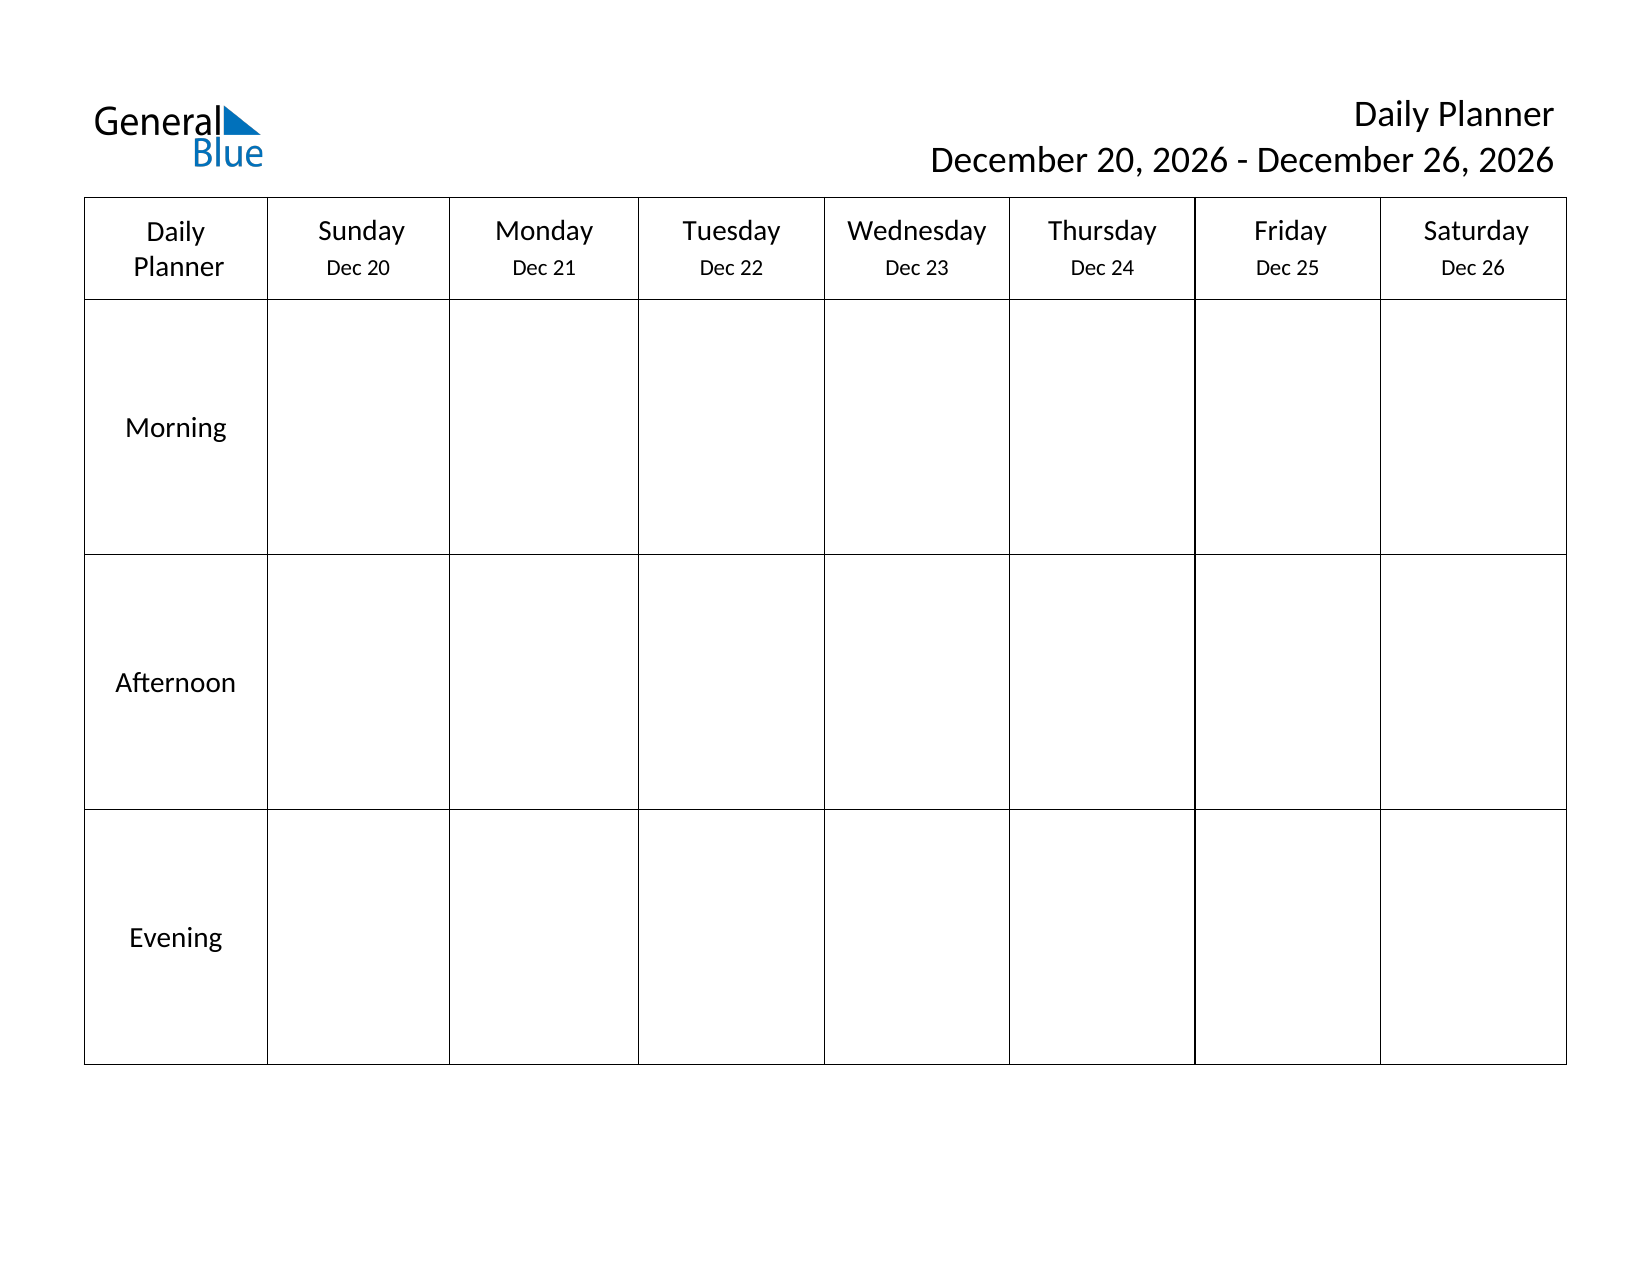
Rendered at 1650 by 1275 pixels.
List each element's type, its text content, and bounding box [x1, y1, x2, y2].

table_cell [639, 555, 824, 809]
table_cell [1196, 555, 1380, 809]
table_cell Evening [85, 810, 267, 1064]
table_cell Tuesday Dec 22 [639, 198, 824, 299]
table_cell Daily Planner [85, 198, 267, 299]
table_cell [639, 810, 824, 1064]
table_cell Thursday Dec 24 [1010, 198, 1194, 299]
table_cell [450, 810, 638, 1064]
table_cell [639, 300, 824, 554]
table_cell [268, 300, 449, 554]
table_cell Morning [85, 300, 267, 554]
picture [95, 105, 263, 167]
table_cell [1010, 300, 1194, 554]
table_cell [825, 555, 1009, 809]
table_cell [825, 300, 1009, 554]
table_cell [1010, 555, 1194, 809]
table_cell Wednesday Dec 23 [825, 198, 1009, 299]
table_cell [268, 555, 449, 809]
table_cell Monday Dec 21 [450, 198, 638, 299]
table_cell [1196, 810, 1380, 1064]
table_cell [825, 810, 1009, 1064]
table_cell [1010, 810, 1194, 1064]
table_header Daily Planner December 20, 2026 - December 26, 2026 [449, 75, 1566, 197]
table_cell [450, 555, 638, 809]
table_cell Saturday Dec 26 [1381, 198, 1566, 299]
table_cell [1381, 555, 1566, 809]
table_cell Afternoon [85, 555, 267, 809]
table_cell [1381, 300, 1566, 554]
table_cell [1196, 300, 1380, 554]
table_cell [268, 810, 449, 1064]
table_cell Friday Dec 25 [1196, 198, 1380, 299]
table_cell [1381, 810, 1566, 1064]
table_cell Sunday Dec 20 [268, 198, 449, 299]
table_cell [450, 300, 638, 554]
table_header [84, 75, 449, 197]
